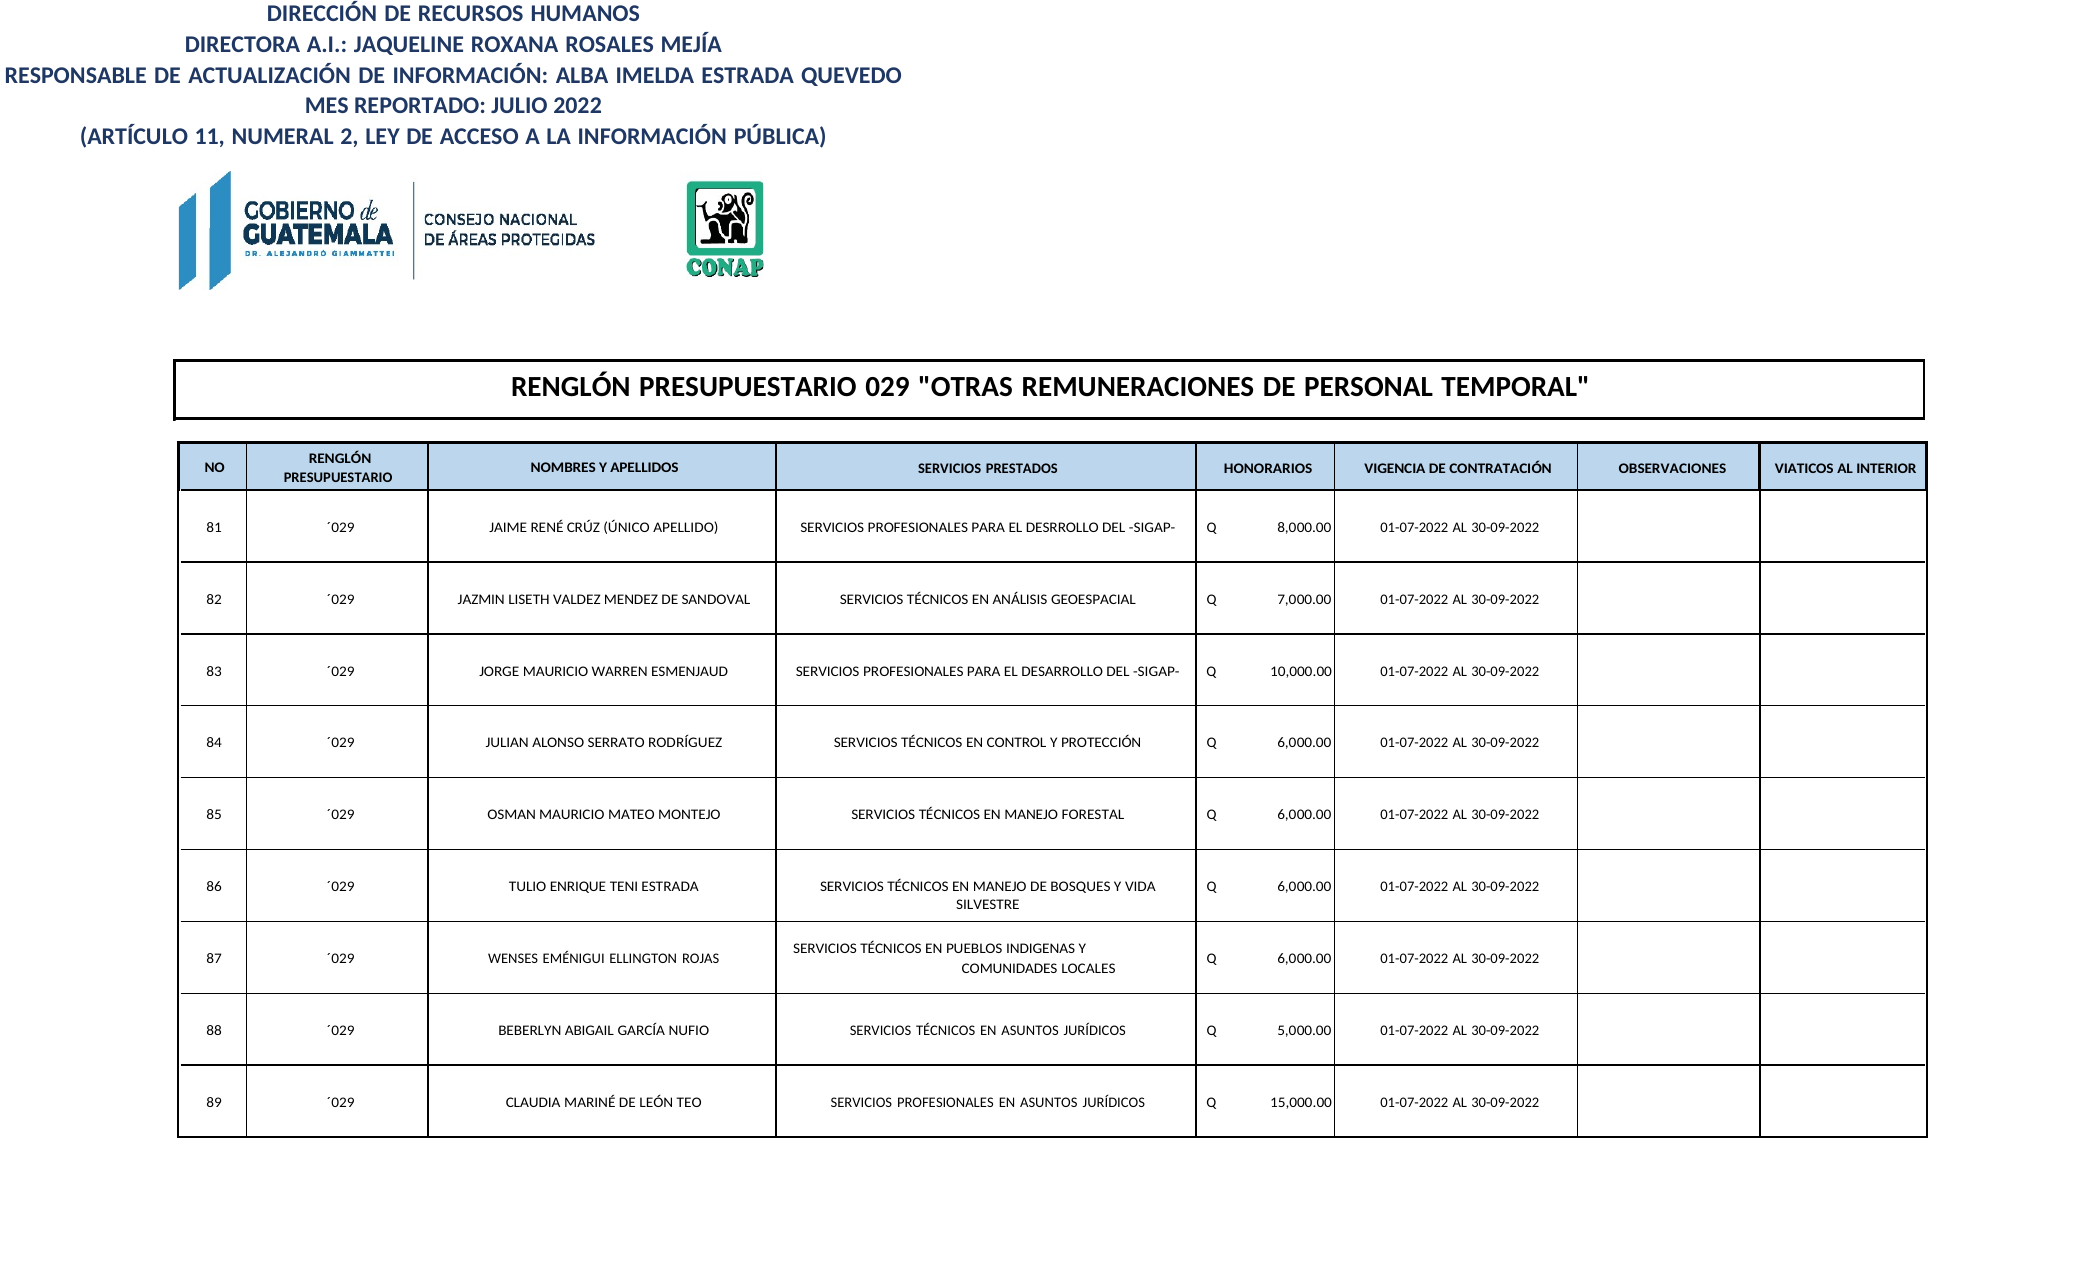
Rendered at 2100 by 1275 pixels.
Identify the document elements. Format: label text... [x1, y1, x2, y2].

table_cell BEBERLYN ABIGAIL GARCÍA NUFIO [429, 994, 775, 1064]
table_cell [1761, 633, 1926, 705]
table_cell 01-07-2022 AL 30-09-2022 [1335, 706, 1577, 777]
table_header OBSERVACIONES [1578, 444, 1758, 489]
table_cell SERVICIOS TÉCNICOS EN MANEJO FORESTAL [777, 778, 1195, 848]
table_cell [1761, 921, 1926, 992]
table_cell Q [1197, 635, 1242, 705]
table_cell Q [1197, 706, 1242, 777]
table_cell Q [1197, 1066, 1242, 1136]
table_cell SERVICIOS TÉCNICOS EN ANÁLISIS GEOESPACIAL [777, 563, 1195, 633]
table_cell JAIME RENÉ CRÚZ (ÚNICO APELLIDO) [429, 491, 775, 561]
table_cell 8,000.00 [1242, 491, 1334, 561]
table_cell SERVICIOS TÉCNICOS EN MANEJO DE BOSQUES Y VIDA SILVESTRE [777, 850, 1195, 921]
table_cell 01-07-2022 AL 30-09-2022 [1335, 635, 1577, 705]
table_cell SERVICIOS PROFESIONALES EN ASUNTOS JURÍDICOS [777, 1066, 1195, 1136]
table_cell [1578, 706, 1759, 777]
table_header HONORARIOS [1197, 444, 1334, 489]
table_cell Q [1197, 563, 1242, 633]
table_cell WENSES EMÉNIGUI ELLINGTON ROJAS [429, 922, 775, 992]
table_cell ´029 [247, 491, 427, 561]
table_cell 6,000.00 [1242, 778, 1334, 848]
table_header VIATICOS AL INTERIOR [1761, 444, 1925, 489]
table_cell ´029 [247, 922, 427, 992]
table_cell SERVICIOS PROFESIONALES PARA EL DESARROLLO DEL -SIGAP- [777, 635, 1195, 705]
table_cell 01-07-2022 AL 30-09-2022 [1335, 491, 1577, 561]
table_cell JULIAN ALONSO SERRATO RODRÍGUEZ [429, 706, 775, 777]
table_cell 5,000.00 [1242, 994, 1334, 1064]
table_cell 01-07-2022 AL 30-09-2022 [1335, 1066, 1577, 1136]
table_cell 10,000.00 [1242, 635, 1334, 705]
table_cell ´029 [247, 850, 427, 921]
table_cell Q [1197, 922, 1242, 992]
table_cell 01-07-2022 AL 30-09-2022 [1335, 922, 1577, 992]
table_cell 7,000.00 [1242, 563, 1334, 633]
table_cell [1761, 491, 1926, 561]
table_cell 85 [179, 777, 246, 848]
table_cell 84 [179, 705, 246, 777]
table_cell ´029 [247, 1066, 427, 1136]
table_cell 6,000.00 [1242, 706, 1334, 777]
table_cell SERVICIOS TÉCNICOS EN ASUNTOS JURÍDICOS [777, 994, 1195, 1064]
table_cell SERVICIOS TÉCNICOS EN CONTROL Y PROTECCIÓN [777, 706, 1195, 777]
table_cell 83 [179, 633, 246, 705]
table_cell Q [1197, 994, 1242, 1064]
table_cell 6,000.00 [1242, 922, 1334, 992]
table_cell SERVICIOS TÉCNICOS EN PUEBLOS INDIGENAS Y COMUNIDADES LOCALES [777, 922, 1195, 992]
table_cell 6,000.00 [1242, 850, 1334, 921]
table_cell 01-07-2022 AL 30-09-2022 [1335, 850, 1577, 921]
table_cell JORGE MAURICIO WARREN ESMENJAUD [429, 635, 775, 705]
table_cell Q [1197, 850, 1242, 921]
table_header NO [180, 444, 246, 489]
table_cell [1578, 994, 1759, 1064]
table_cell ´029 [247, 994, 427, 1064]
table_cell [1578, 922, 1759, 992]
table_cell ´029 [247, 778, 427, 848]
table_cell ´029 [247, 563, 427, 633]
table_cell 86 [179, 849, 246, 921]
table_cell 01-07-2022 AL 30-09-2022 [1335, 994, 1577, 1064]
table_cell 88 [179, 993, 246, 1064]
table_cell Q [1197, 778, 1242, 848]
table_cell ´029 [247, 635, 427, 705]
table_header NOMBRES Y APELLIDOS [429, 444, 775, 489]
table_cell [1761, 849, 1926, 921]
table_cell 87 [179, 921, 246, 992]
table_header VIGENCIA DE CONTRATACIÓN [1335, 444, 1577, 489]
table_cell [1761, 561, 1926, 633]
table_cell ´029 [247, 706, 427, 777]
table_cell [1761, 1064, 1926, 1136]
table_cell CLAUDIA MARINÉ DE LEÓN TEO [429, 1066, 775, 1136]
table_cell [1578, 850, 1759, 921]
table_cell 89 [179, 1064, 246, 1136]
table_cell [1578, 491, 1759, 561]
table_cell 81 [179, 490, 246, 561]
table_cell [1761, 705, 1926, 777]
table_cell Q [1197, 491, 1242, 561]
table_cell 01-07-2022 AL 30-09-2022 [1335, 563, 1577, 633]
table_cell [1761, 993, 1926, 1064]
table_cell 01-07-2022 AL 30-09-2022 [1335, 778, 1577, 848]
picture [178, 171, 764, 290]
table_cell [1761, 777, 1926, 848]
table_cell [1578, 635, 1759, 705]
table_header SERVICIOS PRESTADOS [777, 444, 1195, 489]
table_cell JAZMIN LISETH VALDEZ MENDEZ DE SANDOVAL [429, 563, 775, 633]
table_cell [1578, 1066, 1759, 1136]
table_cell [1578, 563, 1759, 633]
table_cell [1578, 778, 1759, 848]
table_cell OSMAN MAURICIO MATEO MONTEJO [429, 778, 775, 848]
table_cell TULIO ENRIQUE TENI ESTRADA [429, 850, 775, 921]
table_cell 15,000.00 [1242, 1066, 1334, 1136]
table_cell 82 [179, 561, 246, 633]
table_cell SERVICIOS PROFESIONALES PARA EL DESRROLLO DEL -SIGAP- [777, 491, 1195, 561]
table_header RENGLÓN PRESUPUESTARIO [247, 444, 427, 489]
